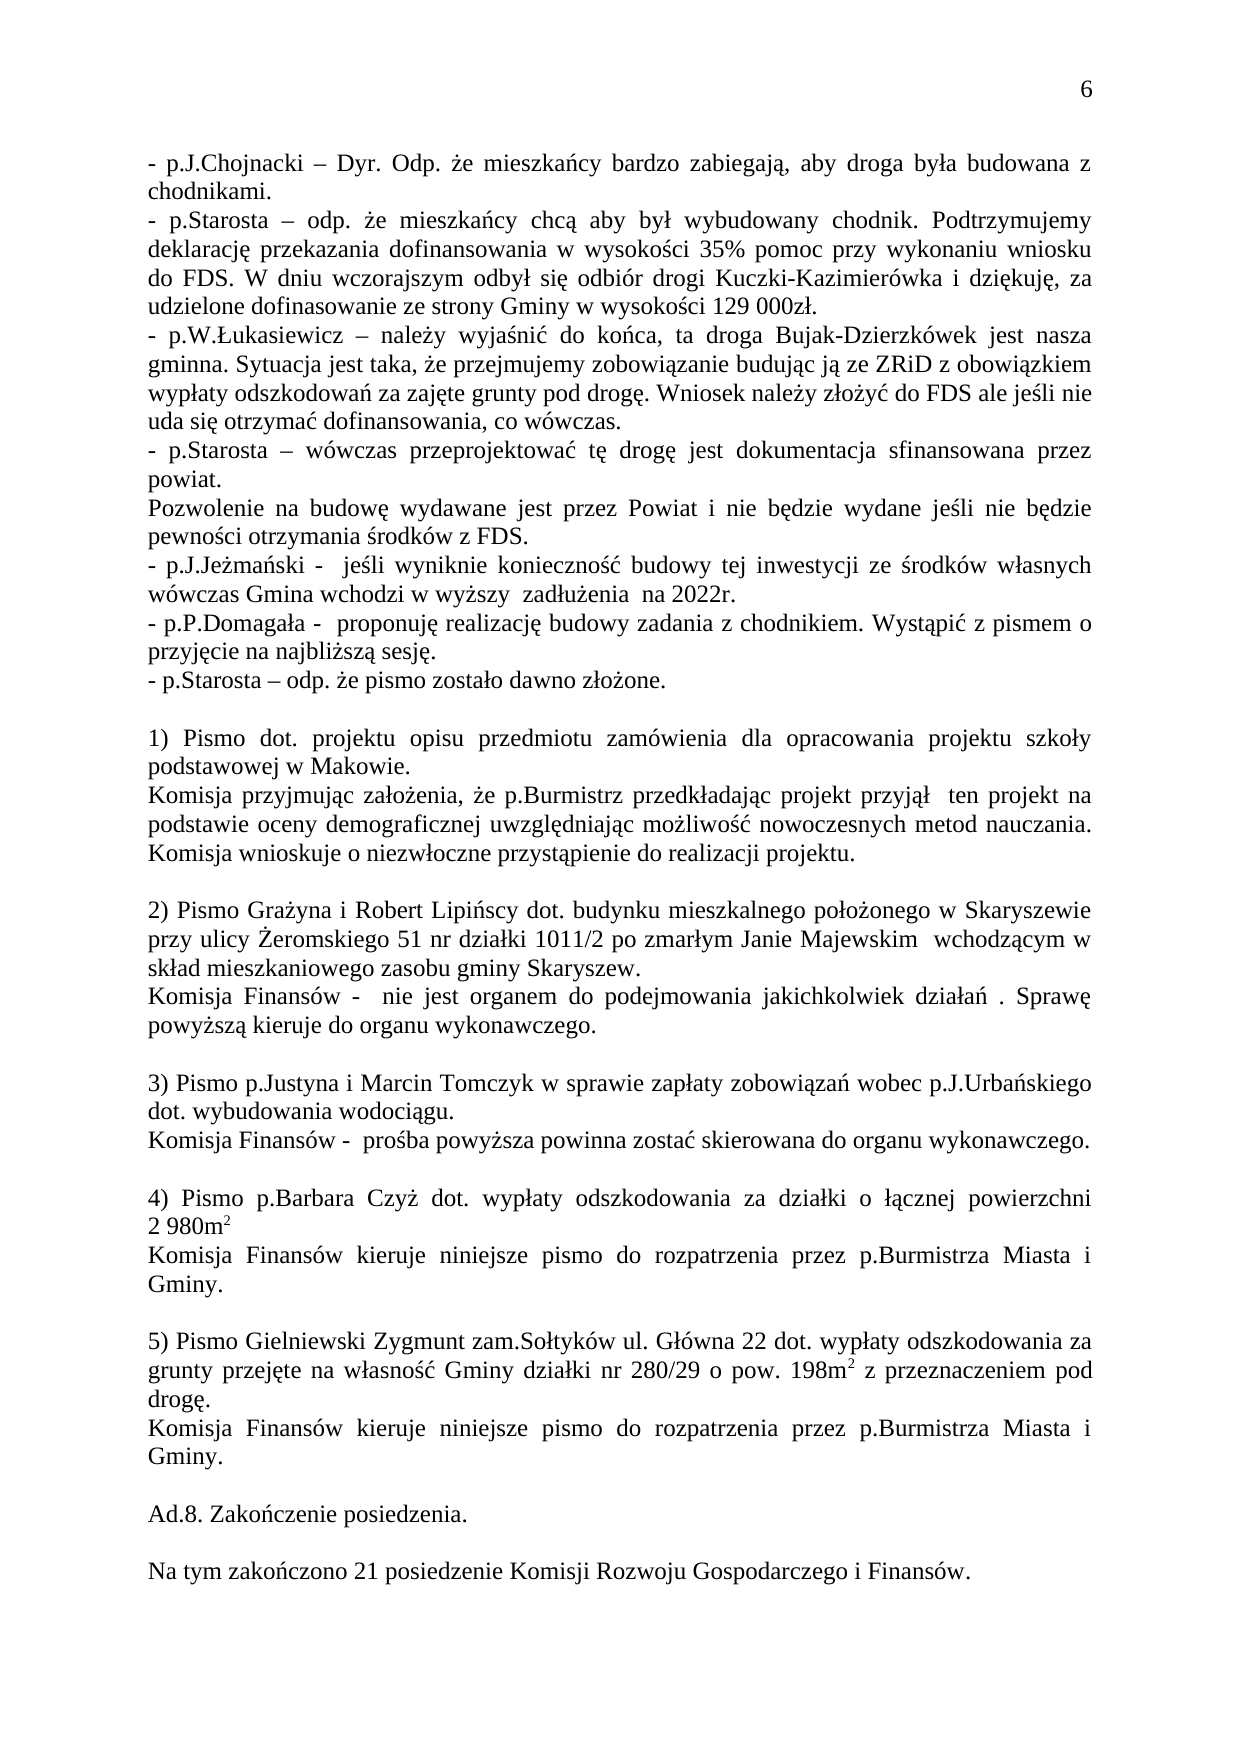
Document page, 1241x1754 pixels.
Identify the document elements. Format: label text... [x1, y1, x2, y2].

text - p.J.Jeżmański - jeśli wyniknie konieczność budowy tej inwestycji ze środków własnych wówczas Gmina wchodzi w wyższy zadłużenia na 2022r. [148, 550, 1093, 608]
text 3) Pismo p.Justyna i Marcin Tomczyk w sprawie zapłaty zobowiązań wobec p.J.Urbańskiego dot. wybudowania wodociągu. [148, 1068, 1093, 1125]
text 1) Pismo dot. projektu opisu przedmiotu zamówienia dla opracowania projektu szkoły podstawowej w Makowie. [148, 723, 1093, 780]
text - p.P.Domagała - proponuję realizację budowy zadania z chodnikiem. Wystąpić z pismem o przyjęcie na najbliższą sesję. [148, 608, 1093, 665]
text Ad.8. Zakończenie posiedzenia. [148, 1499, 1093, 1528]
text Komisja Finansów - prośba powyższa powinna zostać skierowana do organu wykonawczego. [148, 1125, 1093, 1154]
text Na tym zakończono 21 posiedzenie Komisji Rozwoju Gospodarczego i Finansów. [148, 1556, 1093, 1585]
text - p.Starosta – wówczas przeprojektować tę drogę jest dokumentacja sfinansowana przez powiat. [148, 435, 1093, 493]
text Komisja Finansów kieruje niniejsze pismo do rozpatrzenia przez p.Burmistrza Miasta i Gminy. [148, 1240, 1093, 1298]
text 4) Pismo p.Barbara Czyż dot. wypłaty odszkodowania za działki o łącznej powierzchni 2 980m2 [148, 1183, 1093, 1240]
text - p.Starosta – odp. że mieszkańcy chcą aby był wybudowany chodnik. Podtrzymujemy deklarację przekazania dofinansowania w wysokości 35% pomoc przy wykonaniu wniosku do FDS. W dniu wczorajszym odbył się odbiór drogi Kuczki-Kazimierówka i dziękuję, za udzielone dofinasowanie ze strony Gminy w wysokości 129 000zł. [148, 205, 1093, 320]
text 2) Pismo Grażyna i Robert Lipińscy dot. budynku mieszkalnego położonego w Skaryszewie przy ulicy Żeromskiego 51 nr działki 1011/2 po zmarłym Janie Majewskim wchodzącym w skład mieszkaniowego zasobu gminy Skaryszew. [148, 895, 1093, 981]
text - p.W.Łukasiewicz – należy wyjaśnić do końca, ta droga Bujak-Dzierzkówek jest nasza gminna. Sytuacja jest taka, że przejmujemy zobowiązanie budując ją ze ZRiD z obowiązkiem wypłaty odszkodowań za zajęte grunty pod drogę. Wniosek należy złożyć do FDS ale jeśli nie uda się otrzymać dofinansowania, co wówczas. [148, 320, 1093, 435]
text - p.J.Chojnacki – Dyr. Odp. że mieszkańcy bardzo zabiegają, aby droga była budowana z chodnikami. [148, 148, 1093, 205]
text 5) Pismo Gielniewski Zygmunt zam.Sołtyków ul. Główna 22 dot. wypłaty odszkodowania za grunty przejęte na własność Gminy działki nr 280/29 o pow. 198m2 z przeznaczeniem pod drogę. [148, 1326, 1093, 1413]
text Pozwolenie na budowę wydawane jest przez Powiat i nie będzie wydane jeśli nie będzie pewności otrzymania środków z FDS. [148, 493, 1093, 550]
text Komisja Finansów kieruje niniejsze pismo do rozpatrzenia przez p.Burmistrza Miasta i Gminy. [148, 1413, 1093, 1470]
text - p.Starosta – odp. że pismo zostało dawno złożone. [148, 665, 1093, 694]
text Komisja Finansów - nie jest organem do podejmowania jakichkolwiek działań . Sprawę powyższą kieruje do organu wykonawczego. [148, 981, 1093, 1039]
text Komisja przyjmując założenia, że p.Burmistrz przedkładając projekt przyjął ten projekt na podstawie oceny demograficznej uwzględniając możliwość nowoczesnych metod nauczania. Komisja wnioskuje o niezwłoczne przystąpienie do realizacji projektu. [148, 780, 1093, 866]
